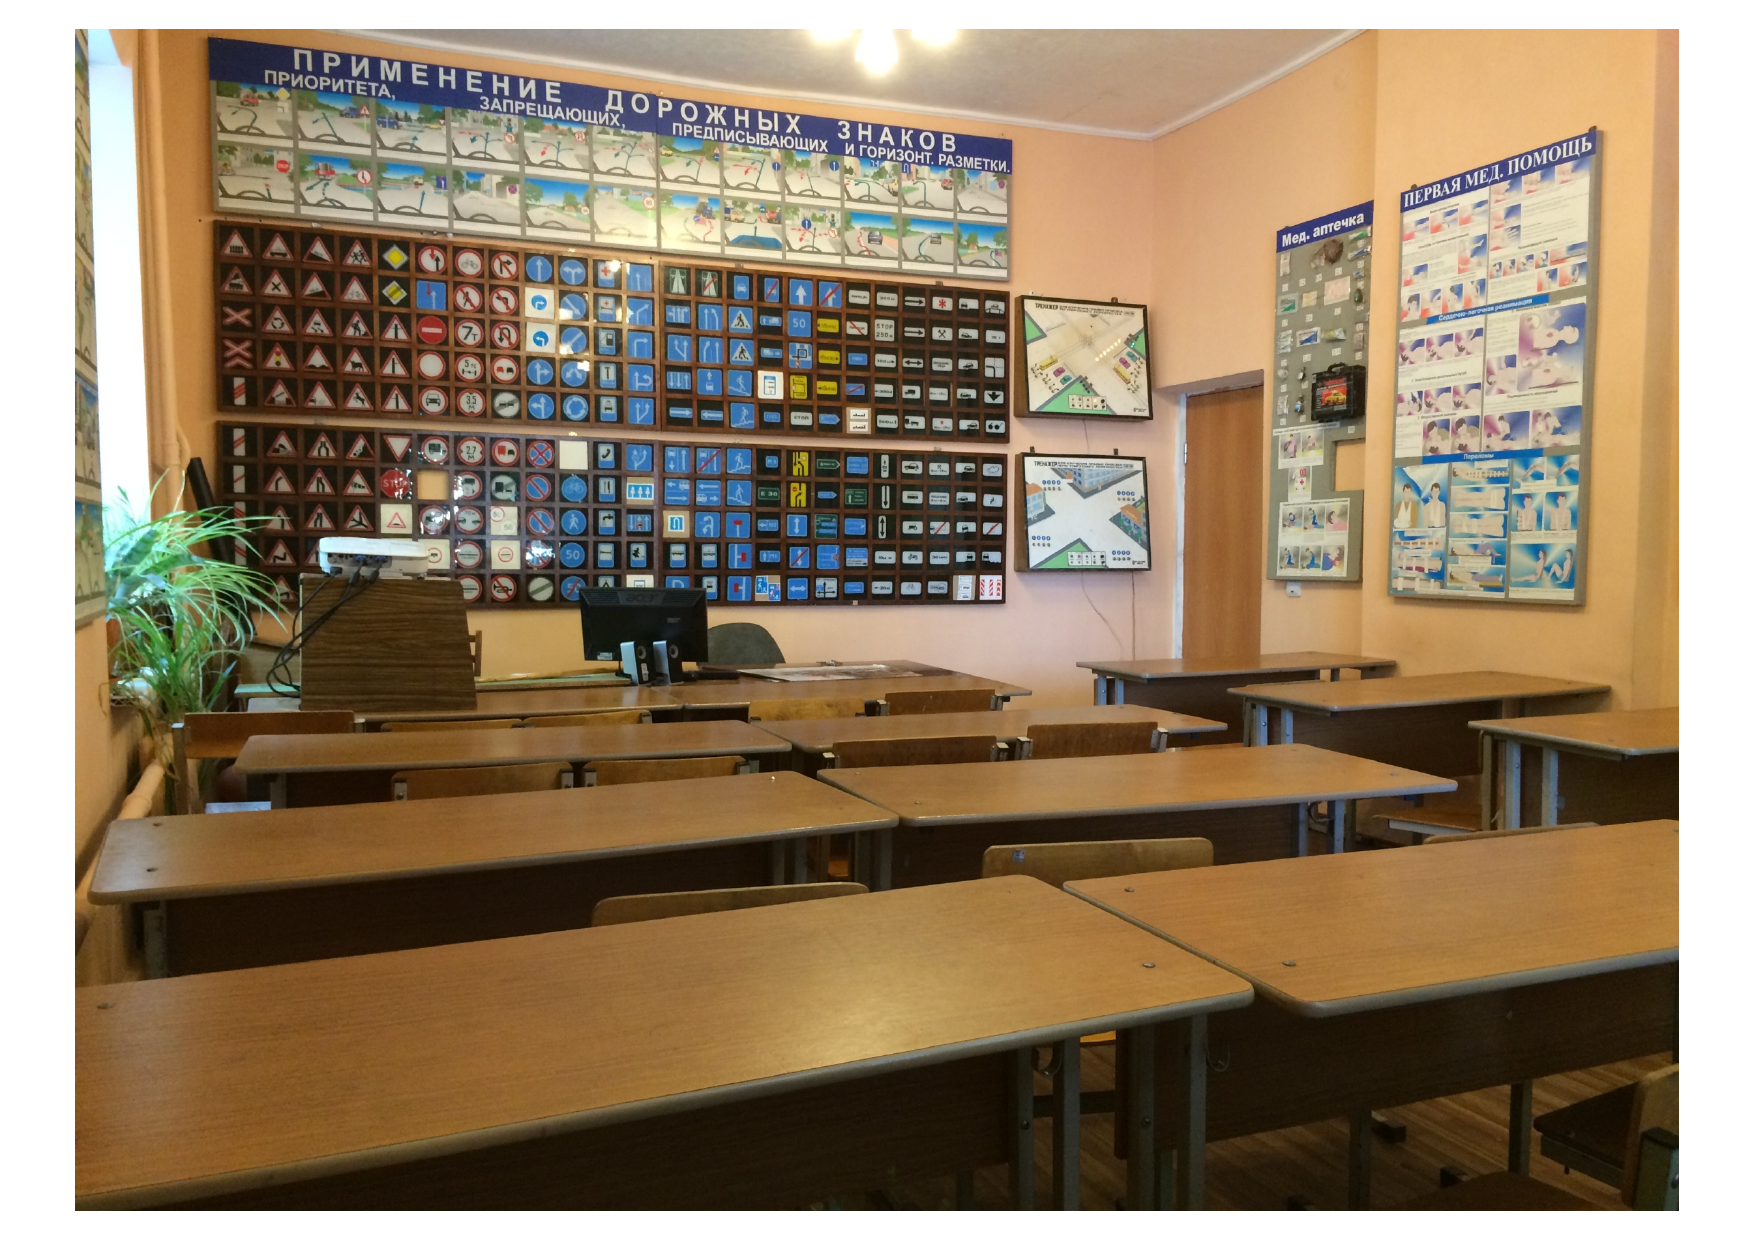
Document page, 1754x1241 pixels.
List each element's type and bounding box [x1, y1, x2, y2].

picture [75, 29, 1679, 1211]
